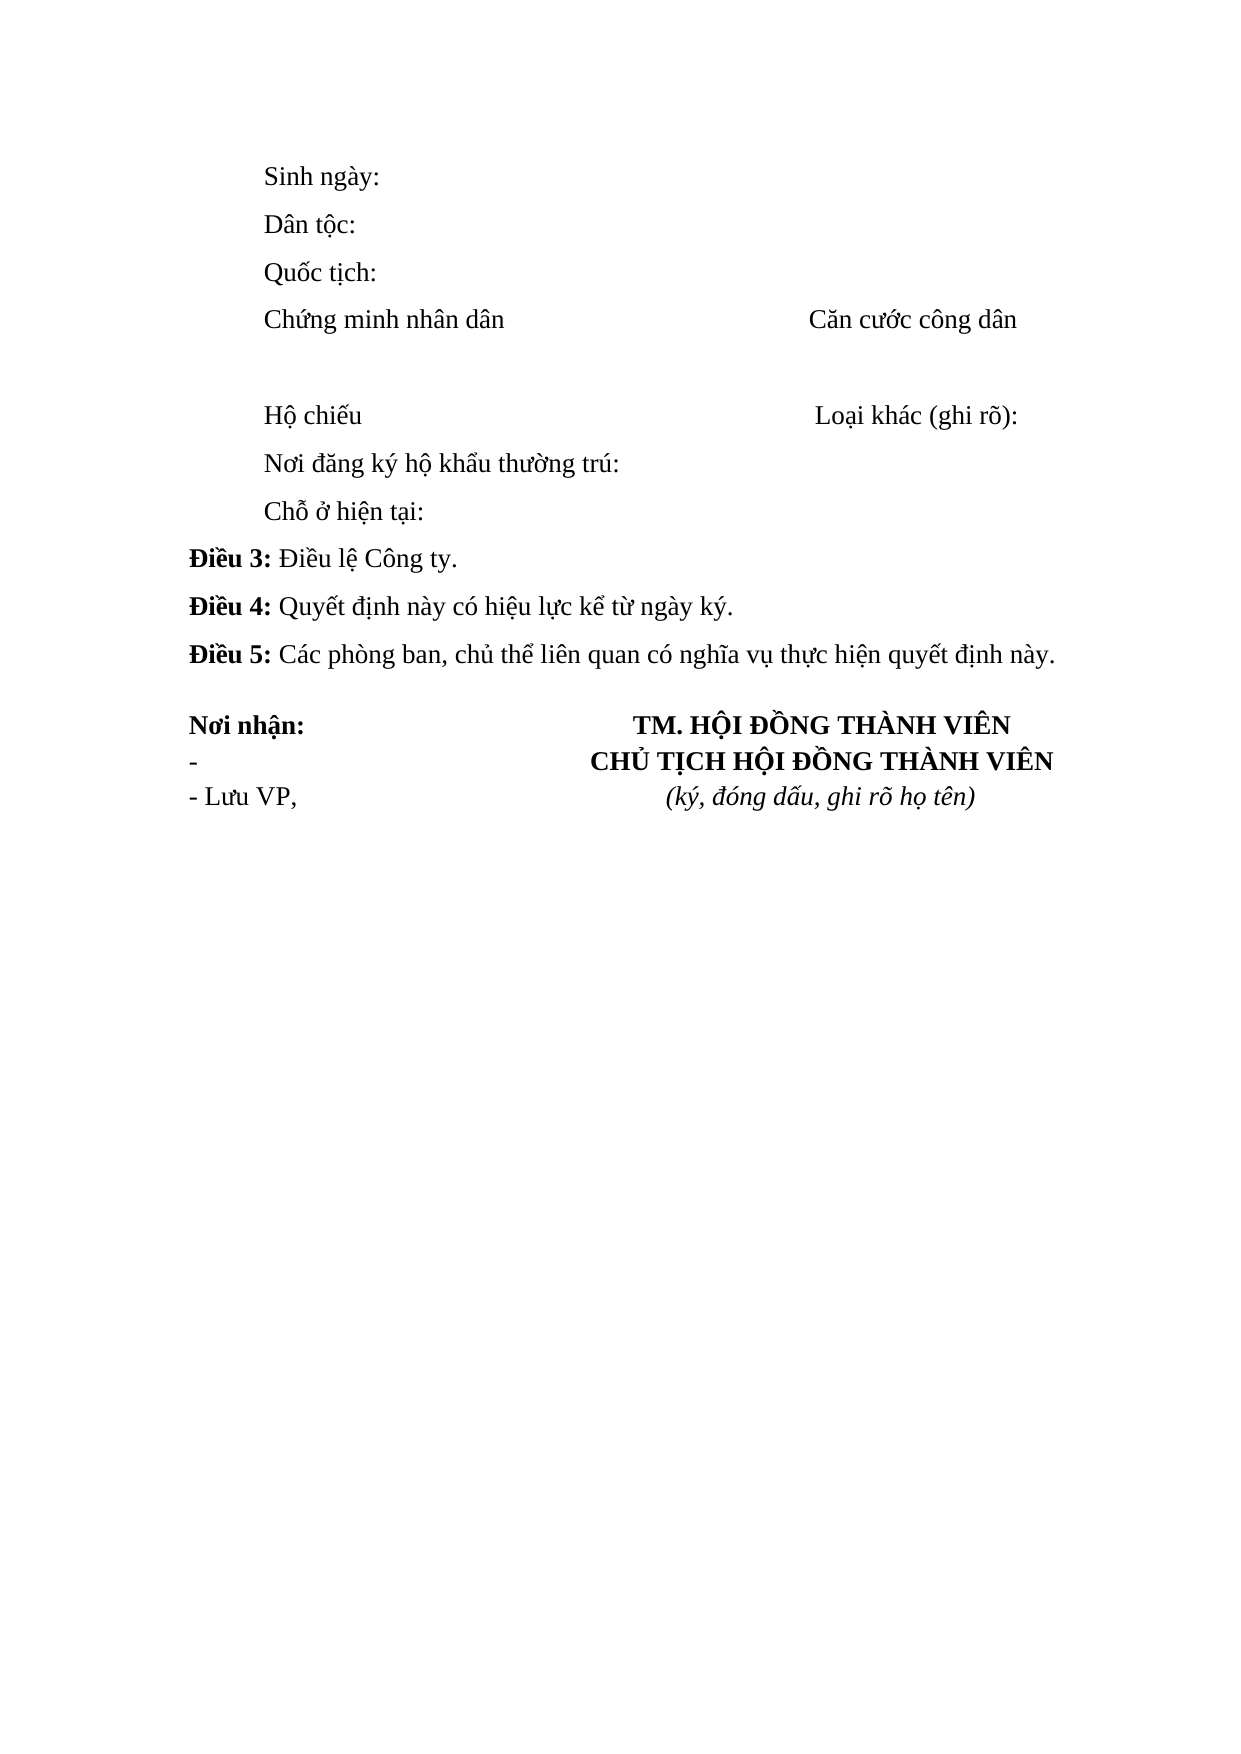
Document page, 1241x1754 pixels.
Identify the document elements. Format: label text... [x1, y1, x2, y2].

table_cell TM. HỘI ĐỒNG THÀNH VIÊN CHỦ TỊCH HỘI ĐỒNG THÀNH VIÊN (ký, đóng dấu, ghi rõ họ tên) [529, 699, 1115, 826]
table_cell Nơi nhận: - - Lưu VP, [179, 699, 527, 826]
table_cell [179, 150, 1115, 696]
